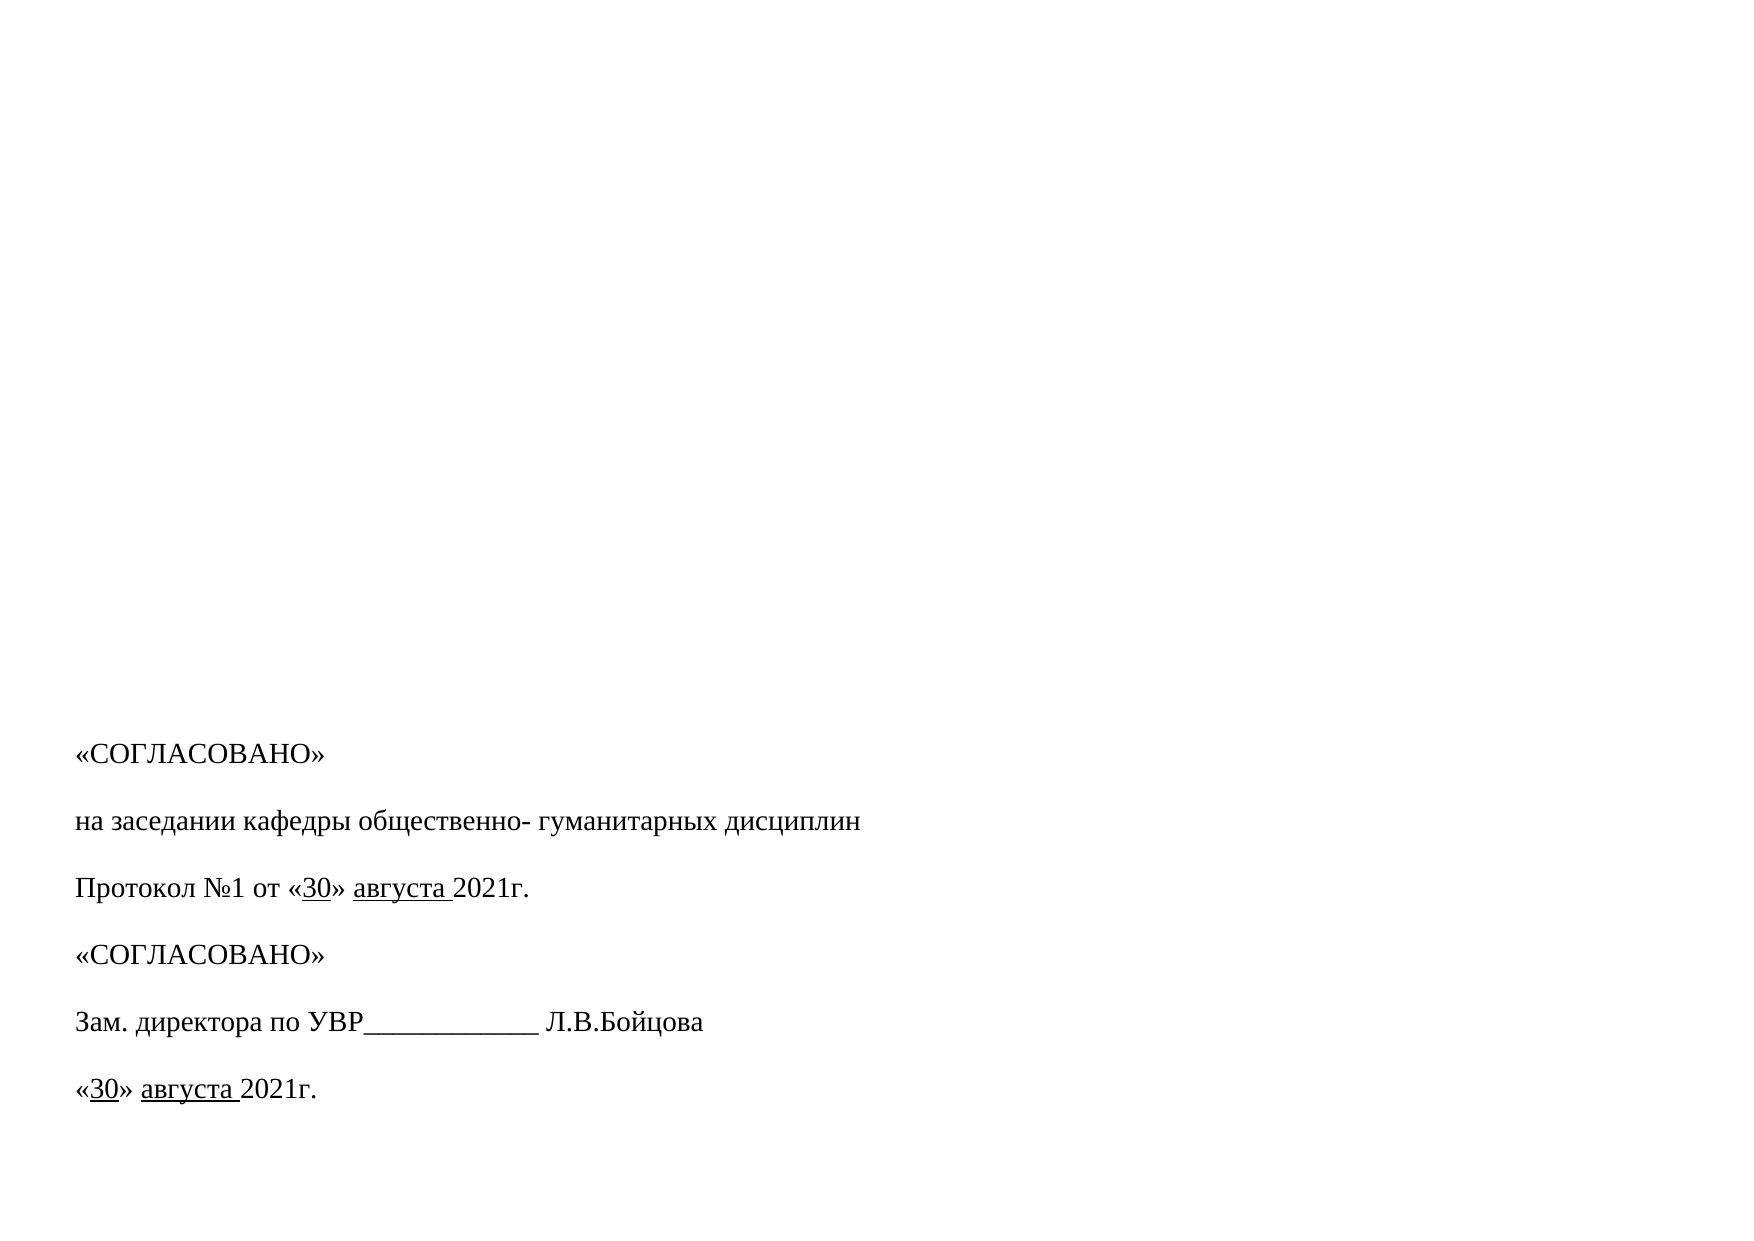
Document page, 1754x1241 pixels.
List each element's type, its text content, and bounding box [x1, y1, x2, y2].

text Зам. директора по УВР____________ Л.В.Бойцова [75, 1004, 1683, 1038]
text «СОГЛАСОВАНО» [75, 937, 1683, 971]
text на заседании кафедры общественно- гуманитарных дисциплин [75, 803, 1683, 837]
text «СОГЛАСОВАНО» [75, 737, 1683, 770]
text Протокол №1 от «30» августа 2021г. [75, 871, 1683, 904]
text «30» августа 2021г. [75, 1071, 1683, 1105]
